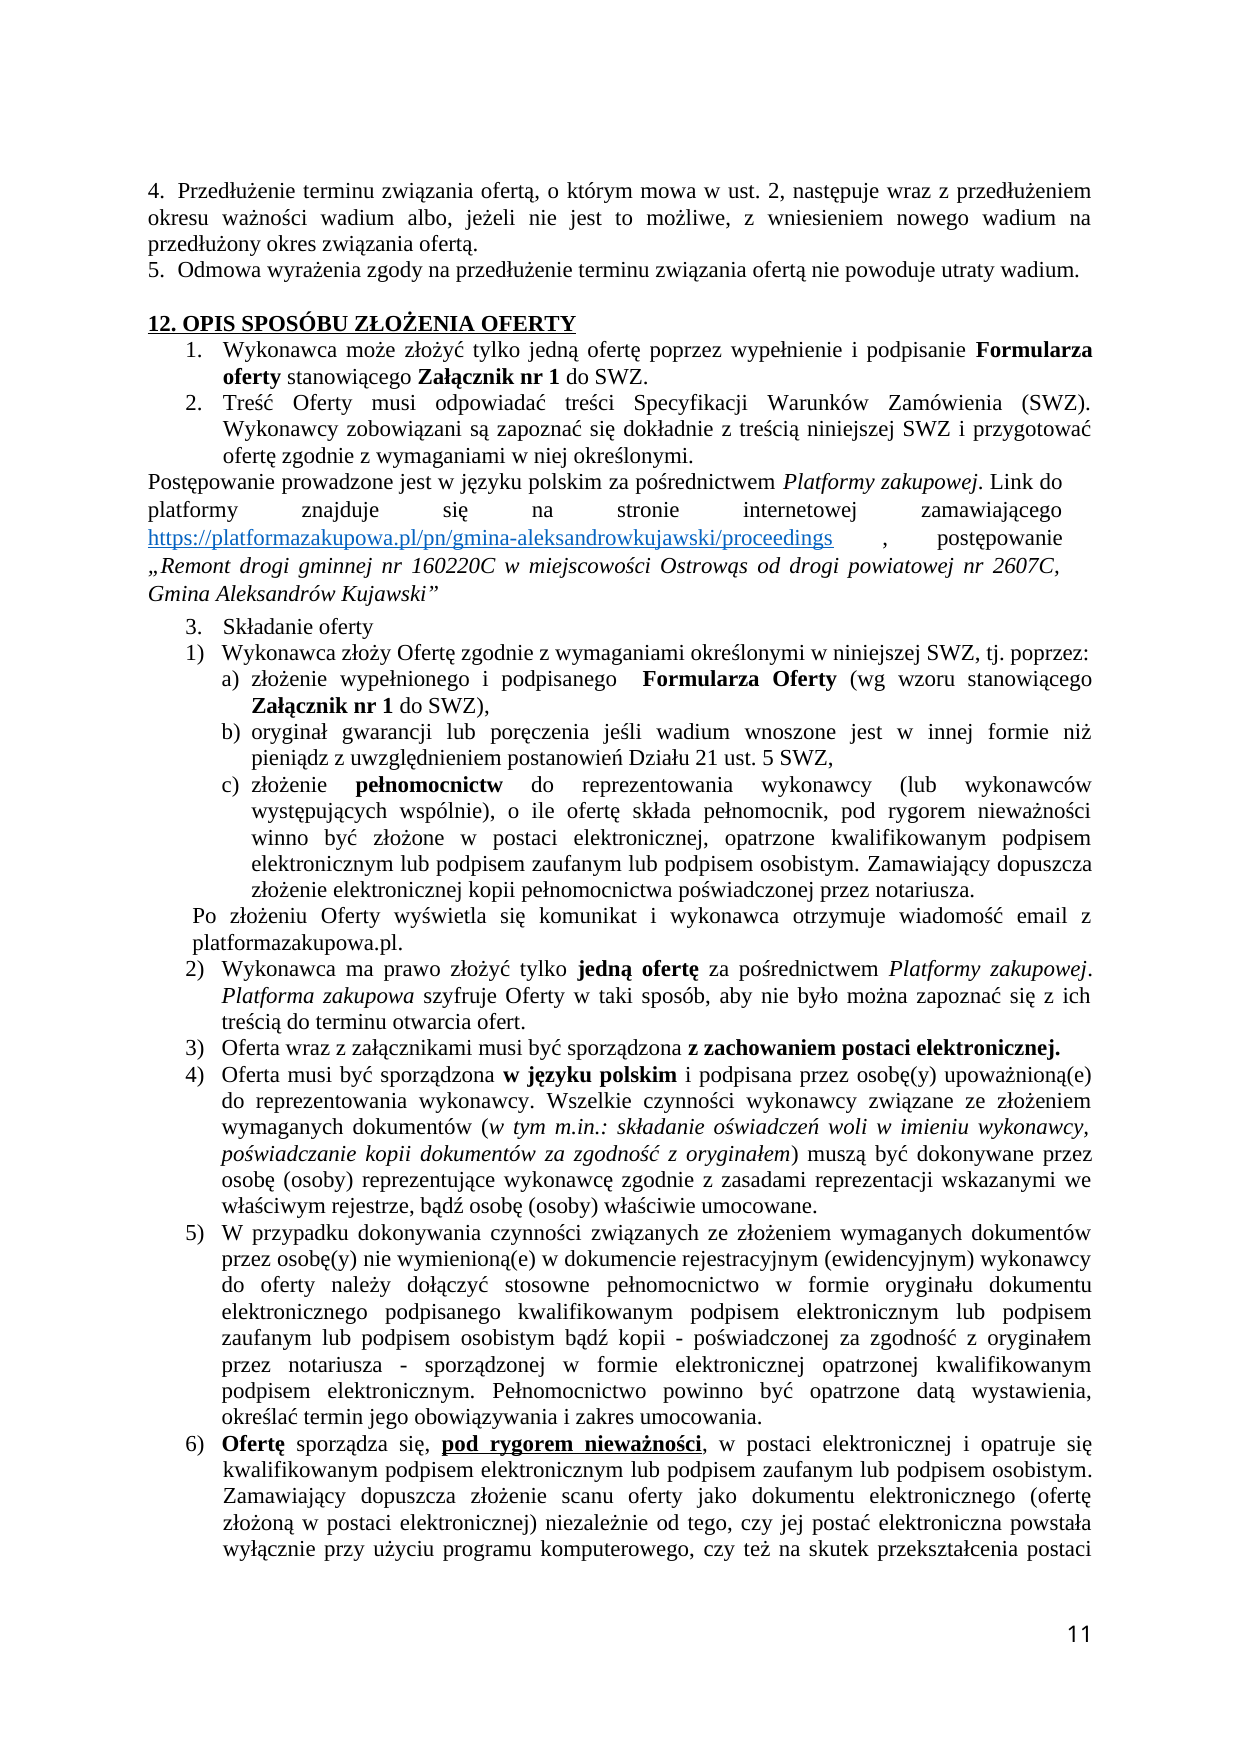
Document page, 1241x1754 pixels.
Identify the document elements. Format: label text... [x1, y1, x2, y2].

list Wykonawca złoży Ofertę zgodnie z wymaganiami określonymi w niniejszej SWZ, tj. poprzez: [185, 639, 1093, 665]
text 12. OPIS SPOSÓBU ZŁOŻENIA OFERTY [148, 310, 1093, 336]
list Oferta wraz z załącznikami musi być sporządzona z zachowaniem postaci elektronicznej. [185, 1034, 1093, 1061]
list Odmowa wyrażenia zgody na przedłużenie terminu związania ofertą nie powoduje utraty wadium. [148, 256, 1093, 283]
list W przypadku dokonywania czynności związanych ze złożeniem wymaganych dokumentów przez osobę(y) nie wymienioną(e) w dokumencie rejestracyjnym (ewidencyjnym) wykonawcy do oferty należy dołączyć stosowne pełnomocnictwo w formie oryginału dokumentu elektronicznego podpisanego kwalifikowanym podpisem elektronicznym lub podpisem zaufanym lub podpisem osobistym bądź kopii - poświadczonej za zgodność z oryginałem przez notariusza - sporządzonej w formie elektronicznej opatrzonej kwalifikowanym podpisem elektronicznym. Pełnomocnictwo powinno być opatrzone datą wystawienia, określać termin jego obowiązywania i zakres umocowania. [185, 1219, 1093, 1430]
list Treść Oferty musi odpowiadać treści Specyfikacji Warunków Zamówienia (SWZ). Wykonawcy zobowiązani są zapoznać się dokładnie z treścią niniejszej SWZ i przygotować ofertę zgodnie z wymaganiami w niej określonymi. [185, 389, 1093, 468]
list Składanie oferty [185, 613, 1093, 639]
list Przedłużenie terminu związania ofertą, o którym mowa w ust. 2, następuje wraz z przedłużeniem okresu ważności wadium albo, jeżeli nie jest to możliwe, z wniesieniem nowego wadium na przedłużony okres związania ofertą. [148, 177, 1093, 256]
list złożenie pełnomocnictw do reprezentowania wykonawcy (lub wykonawców występujących wspólnie), o ile ofertę składa pełnomocnik, pod rygorem nieważności winno być złożone w postaci elektronicznej, opatrzone kwalifikowanym podpisem elektronicznym lub podpisem zaufanym lub podpisem osobistym. Zamawiający dopuszcza złożenie elektronicznej kopii pełnomocnictwa poświadczonej przez notariusza. [221, 771, 1093, 903]
list Oferta musi być sporządzona w języku polskim i podpisana przez osobę(y) upoważnioną(e) do reprezentowania wykonawcy. Wszelkie czynności wykonawcy związane ze złożeniem wymaganych dokumentów (w tym m.in.: składanie oświadczeń woli w imieniu wykonawcy, poświadczanie kopii dokumentów za zgodność z oryginałem) muszą być dokonywane przez osobę (osoby) reprezentujące wykonawcę zgodnie z zasadami reprezentacji wskazanymi we właściwym rejestrze, bądź osobę (osoby) właściwie umocowane. [185, 1061, 1093, 1219]
list oryginał gwarancji lub poręczenia jeśli wadium wnoszone jest w innej formie niż pieniądz z uwzględnieniem postanowień Działu 21 ust. 5 SWZ, [221, 718, 1093, 771]
list złożenie wypełnionego i podpisanego Formularza Oferty (wg wzoru stanowiącego Załącznik nr 1 do SWZ), [221, 665, 1093, 718]
text Po złożeniu Oferty wyświetla się komunikat i wykonawca otrzymuje wiadomość email z platformazakupowa.pl. [192, 903, 1093, 955]
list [185, 1430, 1093, 1561]
text Postępowanie prowadzone jest w języku polskim za pośrednictwem Platformy zakupowej. Link do platformy znajduje się na stronie internetowej zamawiającego https://platformazakupowa.pl/pn/gmina-aleksandrowkujawski/proceedings , postępowanie „Remont drogi gminnej nr 160220C w miejscowości Ostrowąs od drogi powiatowej nr 2607C, Gmina Aleksandrów Kujawski” [148, 468, 1063, 606]
list Wykonawca może złożyć tylko jedną ofertę poprzez wypełnienie i podpisanie Formularza oferty stanowiącego Załącznik nr 1 do SWZ. [185, 336, 1093, 389]
list Wykonawca ma prawo złożyć tylko jedną ofertę za pośrednictwem Platformy zakupowej. Platforma zakupowa szyfruje Oferty w taki sposób, aby nie było można zapoznać się z ich treścią do terminu otwarcia ofert. [185, 955, 1093, 1034]
